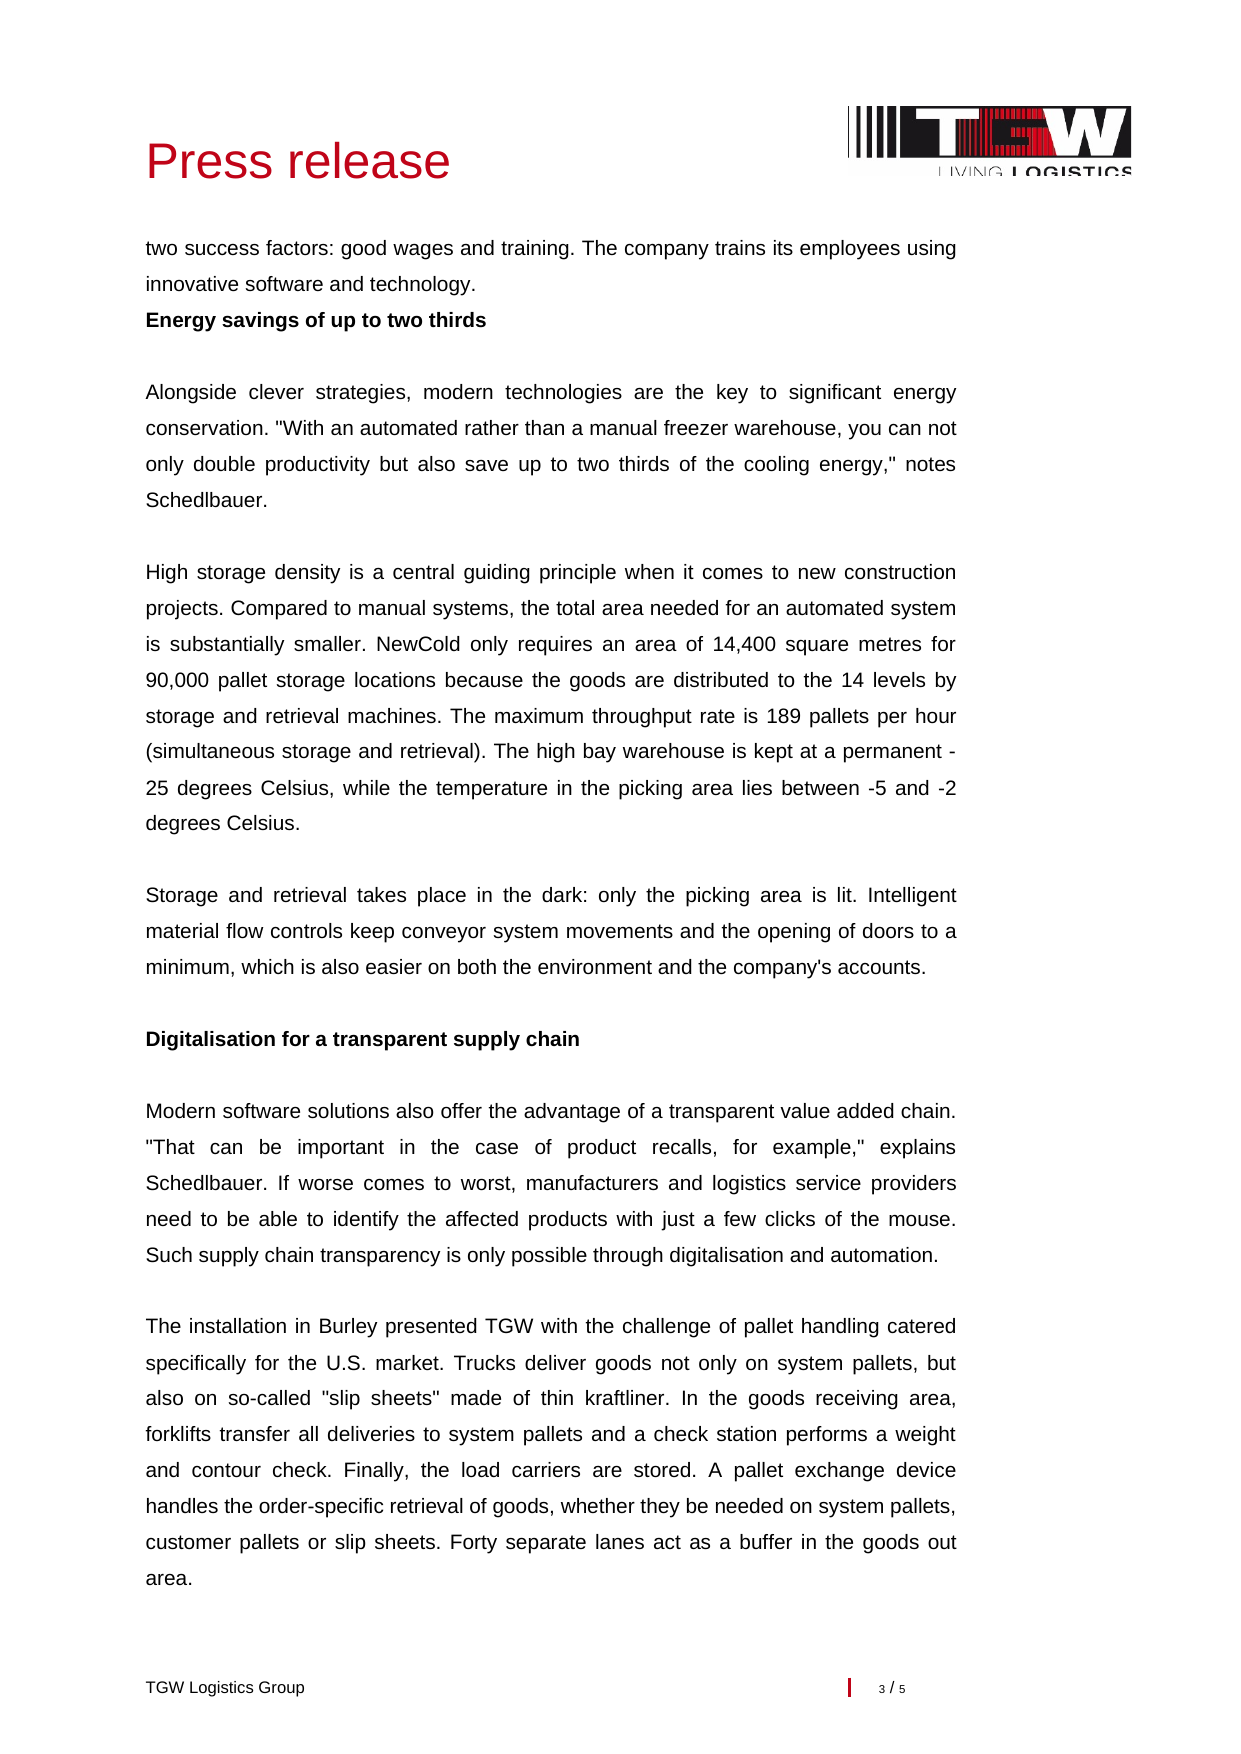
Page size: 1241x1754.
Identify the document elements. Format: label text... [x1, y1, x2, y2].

text Storage and retrieval takes place in the dark: only the picking area is lit. Intelligent material flow controls keep conveyor system movements and the opening of doors to a minimum, which is also easier on both the environment and the company's accounts. [145, 883, 957, 979]
text The installation in Burley presented TGW with the challenge of pallet handling catered specifically for the U.S. market. Trucks deliver goods not only on system pallets, but also on so-called "slip sheets" made of thin kraftliner. In the goods receiving area, forklifts transfer all deliveries to system pallets and a check station performs a weight and contour check. Finally, the load carriers are stored. A pallet exchange device handles the order-specific retrieval of goods, whether they be needed on system pallets, customer pallets or slip sheets. Forty separate lanes act as a buffer in the goods out area. [145, 1314, 957, 1590]
text High storage density is a central guiding principle when it comes to new construction projects. Compared to manual systems, the total area needed for an automated system is substantially smaller. NewCold only requires an area of 14,400 square metres for 90,000 pallet storage locations because the goods are distributed to the 14 levels by storage and retrieval machines. The maximum throughput rate is 189 pallets per hour (simultaneous storage and retrieval). The high bay warehouse is kept at a permanent -25 degrees Celsius, while the temperature in the picking area lies between -5 and -2 degrees Celsius. [145, 560, 957, 835]
text Modern software solutions also offer the advantage of a transparent value added chain. "That can be important in the case of product recalls, for example," explains Schedlbauer. If worse comes to worst, manufacturers and logistics service providers need to be able to identify the affected products with just a few clicks of the mouse. Such supply chain transparency is only possible through digitalisation and automation. [145, 1099, 957, 1266]
text Alongside clever strategies, modern technologies are the key to significant energy conservation. "With an automated rather than a manual freezer warehouse, you can not only double productivity but also save up to two thirds of the cooling energy," notes Schedlbauer. [145, 380, 957, 512]
text Energy savings of up to two thirds [145, 308, 957, 332]
picture [846, 106, 1132, 176]
text Digitalisation for a transparent supply chain [145, 1027, 957, 1051]
